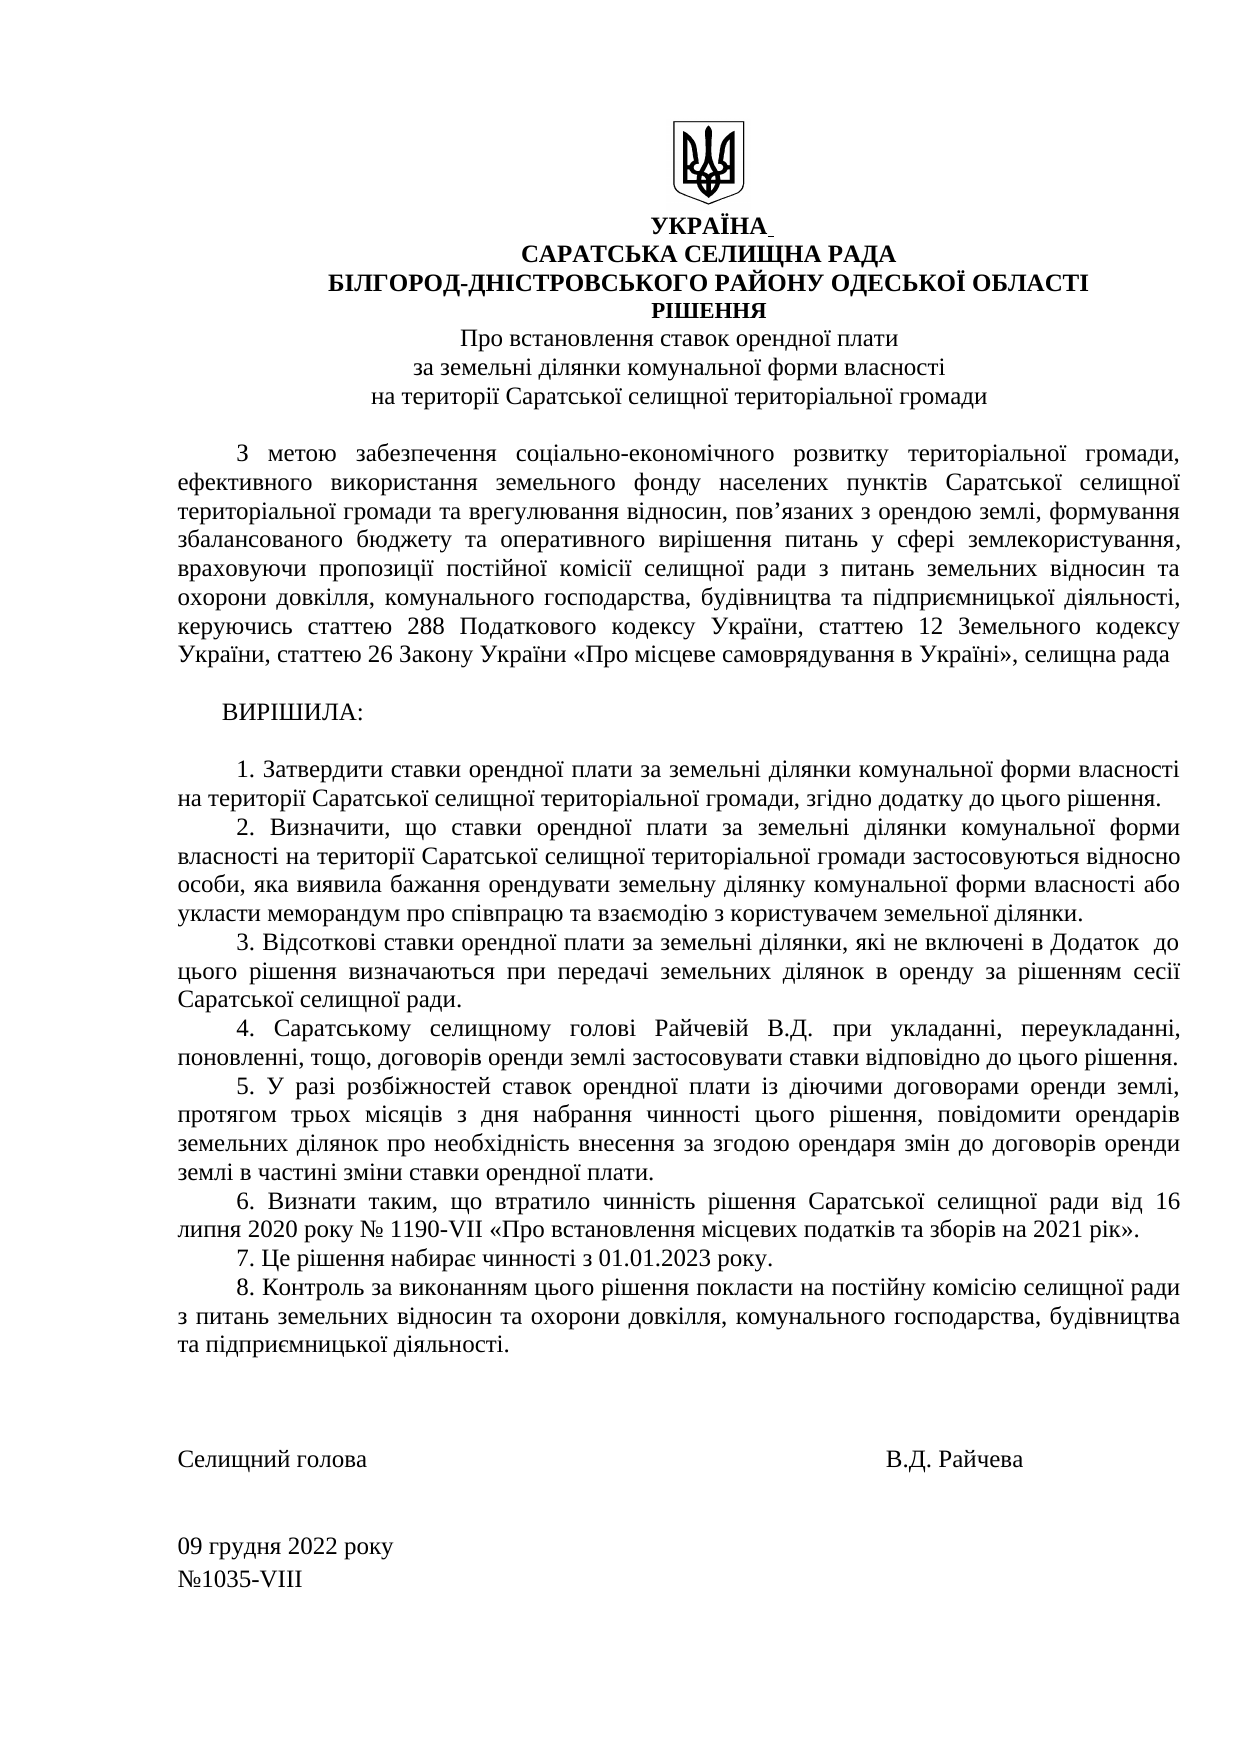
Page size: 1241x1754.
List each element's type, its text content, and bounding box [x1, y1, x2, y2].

text БІЛГОРОД-ДНІСТРОВСЬКОГО РАЙОНУ ОДЕСЬКОЇ ОБЛАСТІ [177, 268, 1181, 297]
text 2. Визначити, що ставки орендної плати за земельні ділянки комунальної форми власності на території Саратської селищної територіальної громади застосовуються відносно особи, яка виявила бажання орендувати земельну ділянку комунальної форми власності або укласти меморандум про співпрацю та взаємодію з користувачем земельної ділянки. [177, 812, 1181, 927]
text 09 грудня 2022 року [177, 1531, 1181, 1560]
text УКРАЇНА [177, 211, 1181, 239]
text З метою забезпечення соціально-економічного розвитку територіальної громади, ефективного використання земельного фонду населених пунктів Саратської селищної територіальної громади та врегулювання відносин, пов’язаних з орендою землі, формування збалансованого бюджету та оперативного вирішення питань у сфері землекористування, враховуючи пропозиції постійної комісії селищної ради з питань земельних відносин та охорони довкілля, комунального господарства, будівництва та підприємницької діяльності, керуючись статтею 288 Податкового кодексу України, статтею 12 Земельного кодексу України, статтею 26 Закону України «Про місцеве самоврядування в Україні», селищна рада [177, 524, 1181, 668]
text 1. Затвердити ставки орендної плати за земельні ділянки комунальної форми власності на території Саратської селищної територіальної громади, згідно додатку до цього рішення. [177, 754, 1181, 812]
text 4. Саратському селищному голові Райчевій В.Д. при укладанні, переукладанні, поновленні, тощо, договорів оренди землі застосовувати ставки відповідно до цього рішення. [177, 1013, 1181, 1071]
text РІШЕННЯ [177, 297, 1181, 323]
text за земельні ділянки комунальної форми власності [177, 352, 1181, 381]
text на території Саратської селищної територіальної громади [177, 381, 1181, 409]
text Про встановлення ставок орендної плати [177, 323, 1181, 352]
text САРАТСЬКА СЕЛИЩНА РАДА [177, 239, 1181, 268]
text 6. Визнати таким, що втратило чинність рішення Саратської селищної ради від 16 липня 2020 року № 1190-VІІ «Про встановлення місцевих податків та зборів на 2021 рік». [177, 1186, 1181, 1243]
picture [666, 118, 752, 211]
text ВИРІШИЛА: [177, 697, 1181, 726]
text Селищний голова В.Д. Райчева [177, 1444, 1181, 1473]
text №1035-VІІІ [177, 1564, 1181, 1593]
text 8. Контроль за виконанням цього рішення покласти на постійну комісію селищної ради з питань земельних відносин та охорони довкілля, комунального господарства, будівництва та підприємницької діяльності. [177, 1272, 1181, 1358]
text 7. Це рішення набирає чинності з 01.01.2023 року. [177, 1243, 1181, 1272]
text 3. Відсоткові ставки орендної плати за земельні ділянки, які не включені в Додаток до цього рішення визначаються при передачі земельних ділянок в оренду за рішенням сесії Саратської селищної ради. [177, 927, 1181, 1013]
text 5. У разі розбіжностей ставок орендної плати із діючими договорами оренди землі, протягом трьох місяців з дня набрання чинності цього рішення, повідомити орендарів земельних ділянок про необхідність внесення за згодою орендаря змін до договорів оренди землі в частині зміни ставки орендної плати. [177, 1071, 1181, 1186]
